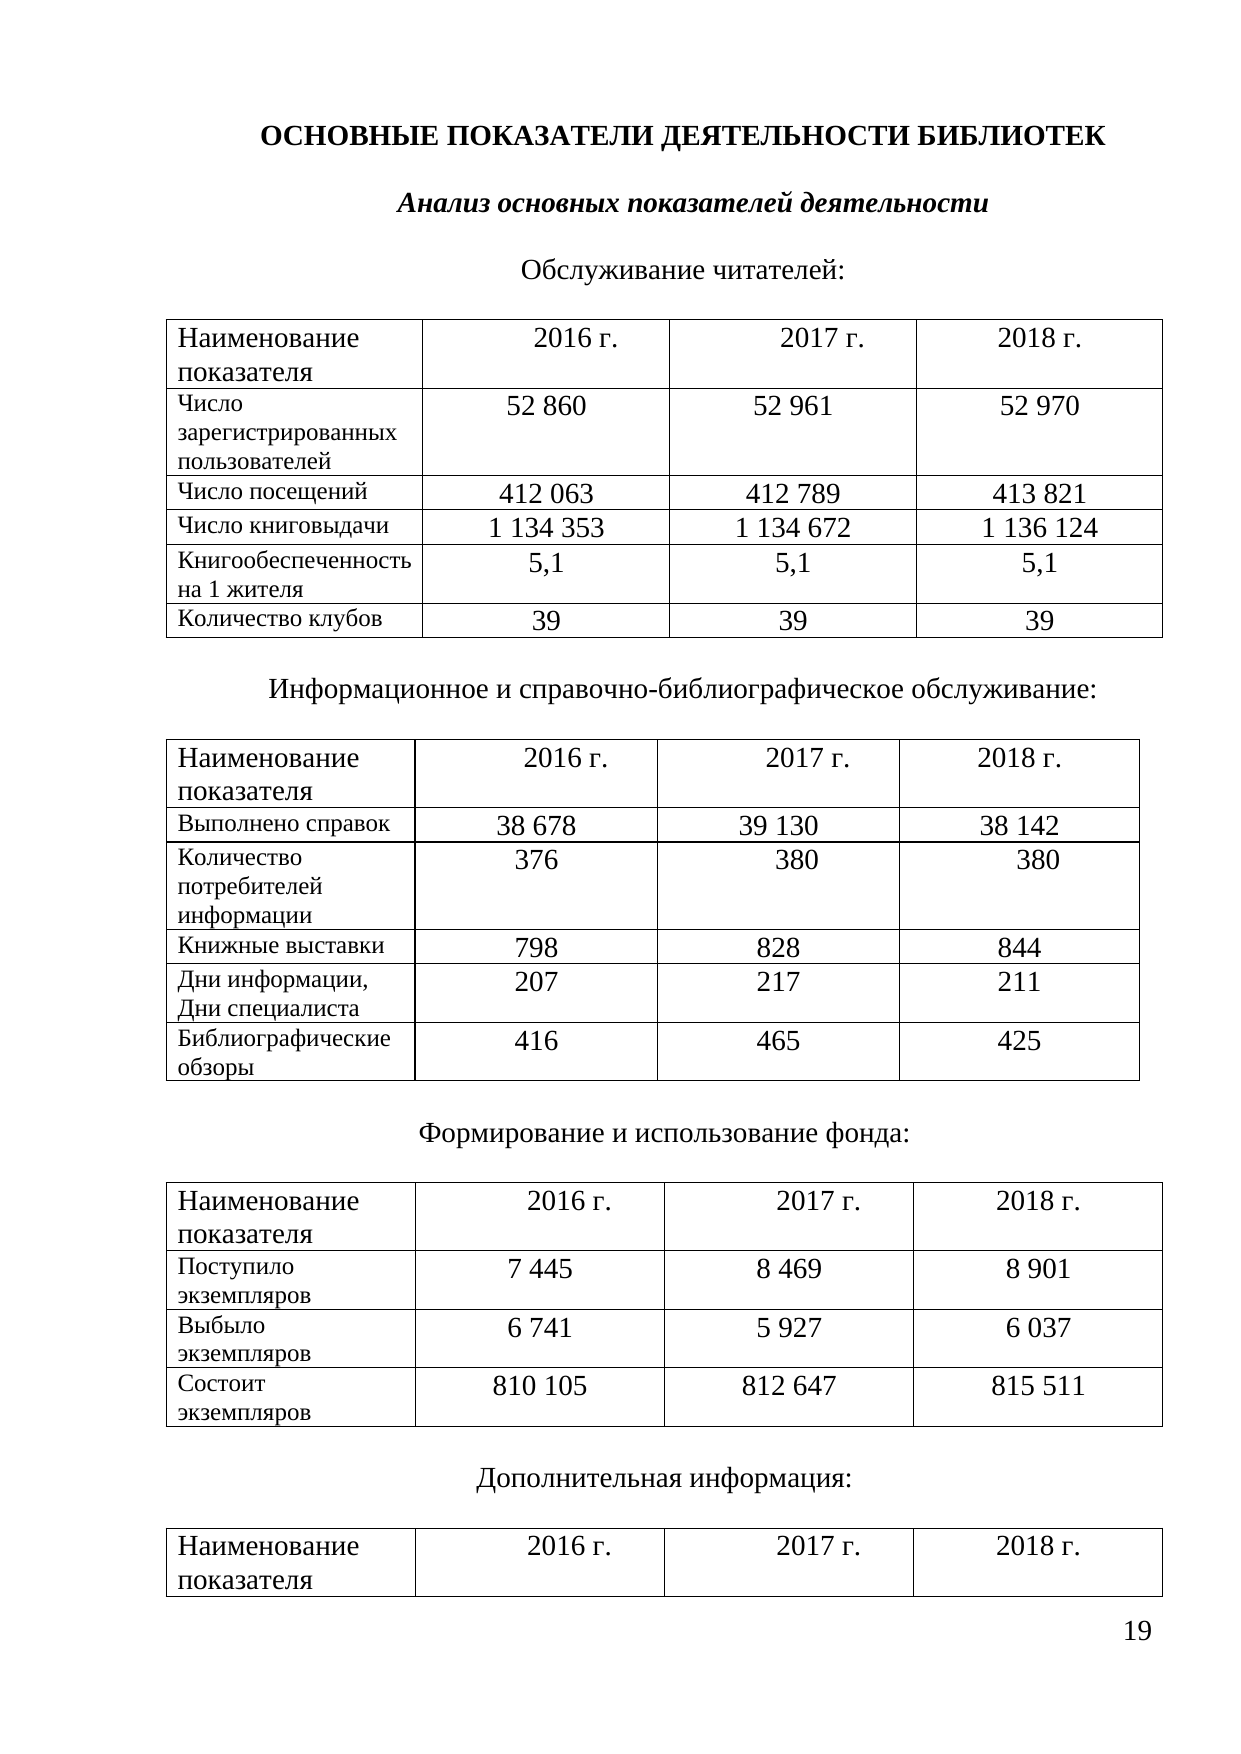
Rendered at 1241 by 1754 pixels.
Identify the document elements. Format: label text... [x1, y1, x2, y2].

table_header 2017 г. [665, 1529, 913, 1596]
table_cell Дни информации, Дни специалиста [167, 964, 414, 1022]
table_cell Количество клубов [167, 604, 422, 637]
text Обслуживание читателей: [177, 252, 1152, 286]
text Дополнительная информация: [177, 1460, 1152, 1494]
table_cell Книжные выставки [167, 930, 414, 963]
text ОСНОВНЫЕ ПОКАЗАТЕЛИ ДЕЯТЕЛЬНОСТИ БИБЛИОТЕК [177, 118, 1152, 152]
table_cell 416 [416, 1023, 657, 1080]
table_header Наименование показателя [167, 740, 414, 807]
table_cell 5,1 [423, 545, 669, 602]
table_header Наименование показателя [167, 320, 422, 387]
table_cell Книгообеспеченность на 1 жителя [167, 545, 422, 602]
table_cell 828 [658, 930, 899, 963]
table_cell 815 511 [914, 1368, 1162, 1426]
table_cell 413 821 [917, 476, 1162, 509]
table_header 2018 г. [914, 1529, 1162, 1596]
table_cell Выбыло экземпляров [167, 1310, 415, 1367]
table_header 2016 г. [423, 320, 669, 387]
table_cell 380 [658, 843, 899, 929]
table_cell 1 136 124 [917, 510, 1162, 544]
table_cell 810 105 [416, 1368, 664, 1426]
table_cell 1 134 353 [423, 510, 669, 544]
table_cell 5,1 [670, 545, 916, 602]
table_header 2017 г. [670, 320, 916, 387]
table_cell Количество потребителей информации [167, 843, 414, 929]
table_cell 412 063 [423, 476, 669, 509]
table_header 2018 г. [914, 1183, 1162, 1250]
table_cell 376 [416, 843, 657, 929]
table_header 2017 г. [658, 740, 899, 807]
table_cell 798 [416, 930, 657, 963]
table_cell 6 037 [914, 1310, 1162, 1367]
table_cell 7 445 [416, 1251, 664, 1309]
table_cell 1 134 672 [670, 510, 916, 544]
table_cell 6 741 [416, 1310, 664, 1367]
table_header Наименование показателя [167, 1183, 415, 1250]
table_cell 39 [423, 604, 669, 637]
table_cell 39 [917, 604, 1162, 637]
table_header Наименование показателя [167, 1529, 415, 1596]
table_header 2016 г. [416, 1183, 664, 1250]
table_cell Библиографические обзоры [167, 1023, 414, 1080]
table_cell 52 970 [917, 389, 1162, 475]
table_cell Число посещений [167, 476, 422, 509]
text Формирование и использование фонда: [177, 1115, 1152, 1148]
table_header 2018 г. [900, 740, 1139, 807]
table_cell 844 [900, 930, 1139, 963]
table_cell 8 901 [914, 1251, 1162, 1309]
table_cell 52 961 [670, 389, 916, 475]
table_cell 217 [658, 964, 899, 1022]
table_cell 207 [416, 964, 657, 1022]
table_cell Состоит экземпляров [167, 1368, 415, 1426]
table_cell Число зарегистрированных пользователей [167, 389, 422, 475]
table_cell 425 [900, 1023, 1139, 1080]
text Анализ основных показателей деятельности [295, 185, 1152, 219]
table_cell Число книговыдачи [167, 510, 422, 544]
table_cell 465 [658, 1023, 899, 1080]
table_cell 5,1 [917, 545, 1162, 602]
table_cell 412 789 [670, 476, 916, 509]
table_cell 39 130 [658, 808, 899, 841]
table_cell 5 927 [665, 1310, 913, 1367]
table_cell Поступило экземпляров [167, 1251, 415, 1309]
table_cell 39 [670, 604, 916, 637]
text Информационное и справочно-библиографическое обслуживание: [177, 672, 1152, 705]
table_cell 8 469 [665, 1251, 913, 1309]
table_cell 812 647 [665, 1368, 913, 1426]
table_header 2016 г. [416, 740, 657, 807]
table_header 2016 г. [416, 1529, 664, 1596]
table_cell 380 [900, 843, 1139, 929]
table_cell 38 142 [900, 808, 1139, 841]
table_header 2018 г. [917, 320, 1162, 387]
table_cell 52 860 [423, 389, 669, 475]
table_cell 38 678 [416, 808, 657, 841]
table_header 2017 г. [665, 1183, 913, 1250]
table_cell Выполнено справок [167, 808, 414, 841]
table_cell 211 [900, 964, 1139, 1022]
